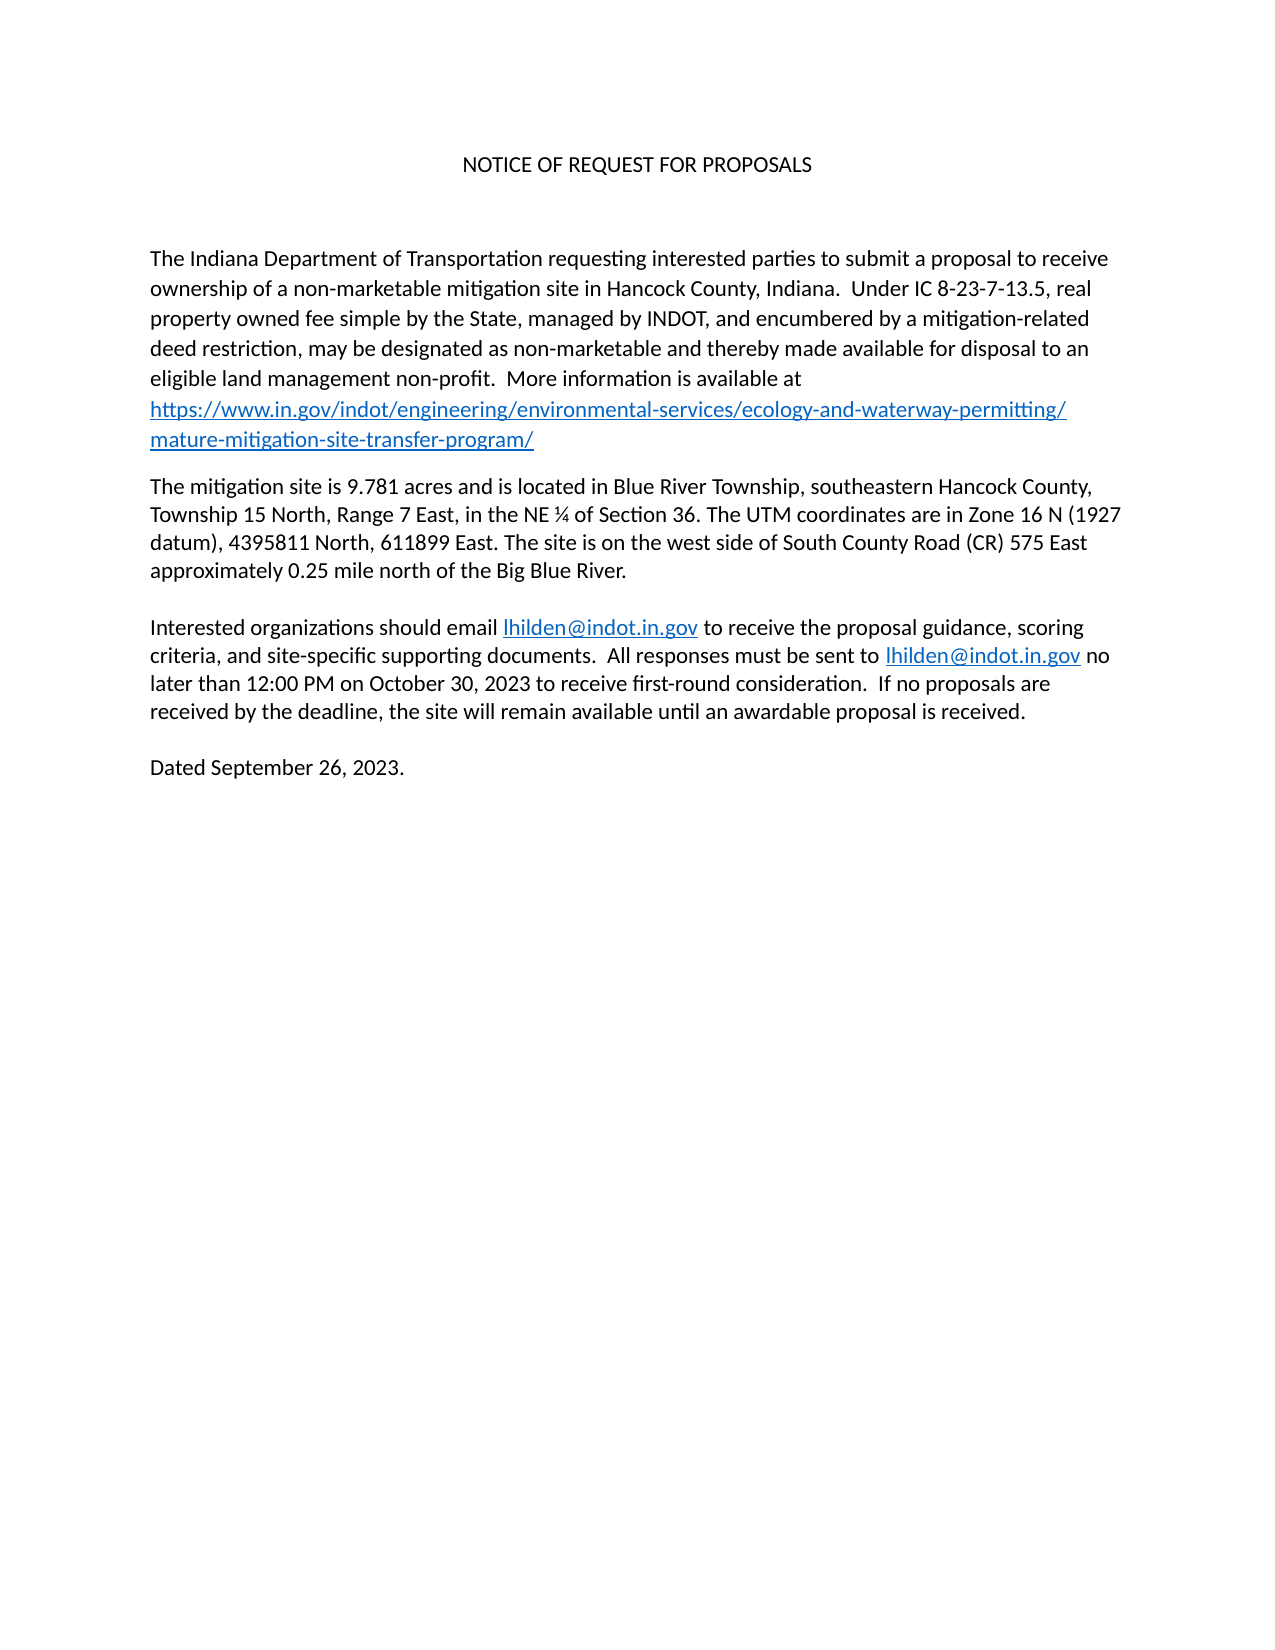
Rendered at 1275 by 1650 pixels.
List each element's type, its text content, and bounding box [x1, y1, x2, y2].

text Dated September 26, 2023. [150, 753, 1125, 782]
text The Indiana Department of Transportation requesting interested parties to submit a proposal to receive ownership of a non-marketable mitigation site in Hancock County, Indiana. Under IC 8-23-7-13.5, real property owned fee simple by the State, managed by INDOT, and encumbered by a mitigation-related deed restriction, may be designated as non-marketable and thereby made available for disposal to an eligible land management non-profit. More information is available at https://www.in.gov/indot/engineering/environmental-services/ecology-and-waterway-permitting/mature-mitigation-site-transfer-program/ [150, 244, 1125, 453]
text The mitigation site is 9.781 acres and is located in Blue River Township, southeastern Hancock County, Township 15 North, Range 7 East, in the NE ¼ of Section 36. The UTM coordinates are in Zone 16 N (1927 datum), 4395811 North, 611899 East. The site is on the west side of South County Road (CR) 575 East approximately 0.25 mile north of the Big Blue River. [150, 472, 1125, 584]
text Interested organizations should email lhilden@indot.in.gov to receive the proposal guidance, scoring criteria, and site-specific supporting documents. All responses must be sent to lhilden@indot.in.gov no later than 12:00 PM on October 30, 2023 to receive first-round consideration. If no proposals are received by the deadline, the site will remain available until an awardable proposal is received. [150, 613, 1125, 725]
text NOTICE OF REQUEST FOR PROPOSALS [150, 150, 1125, 178]
